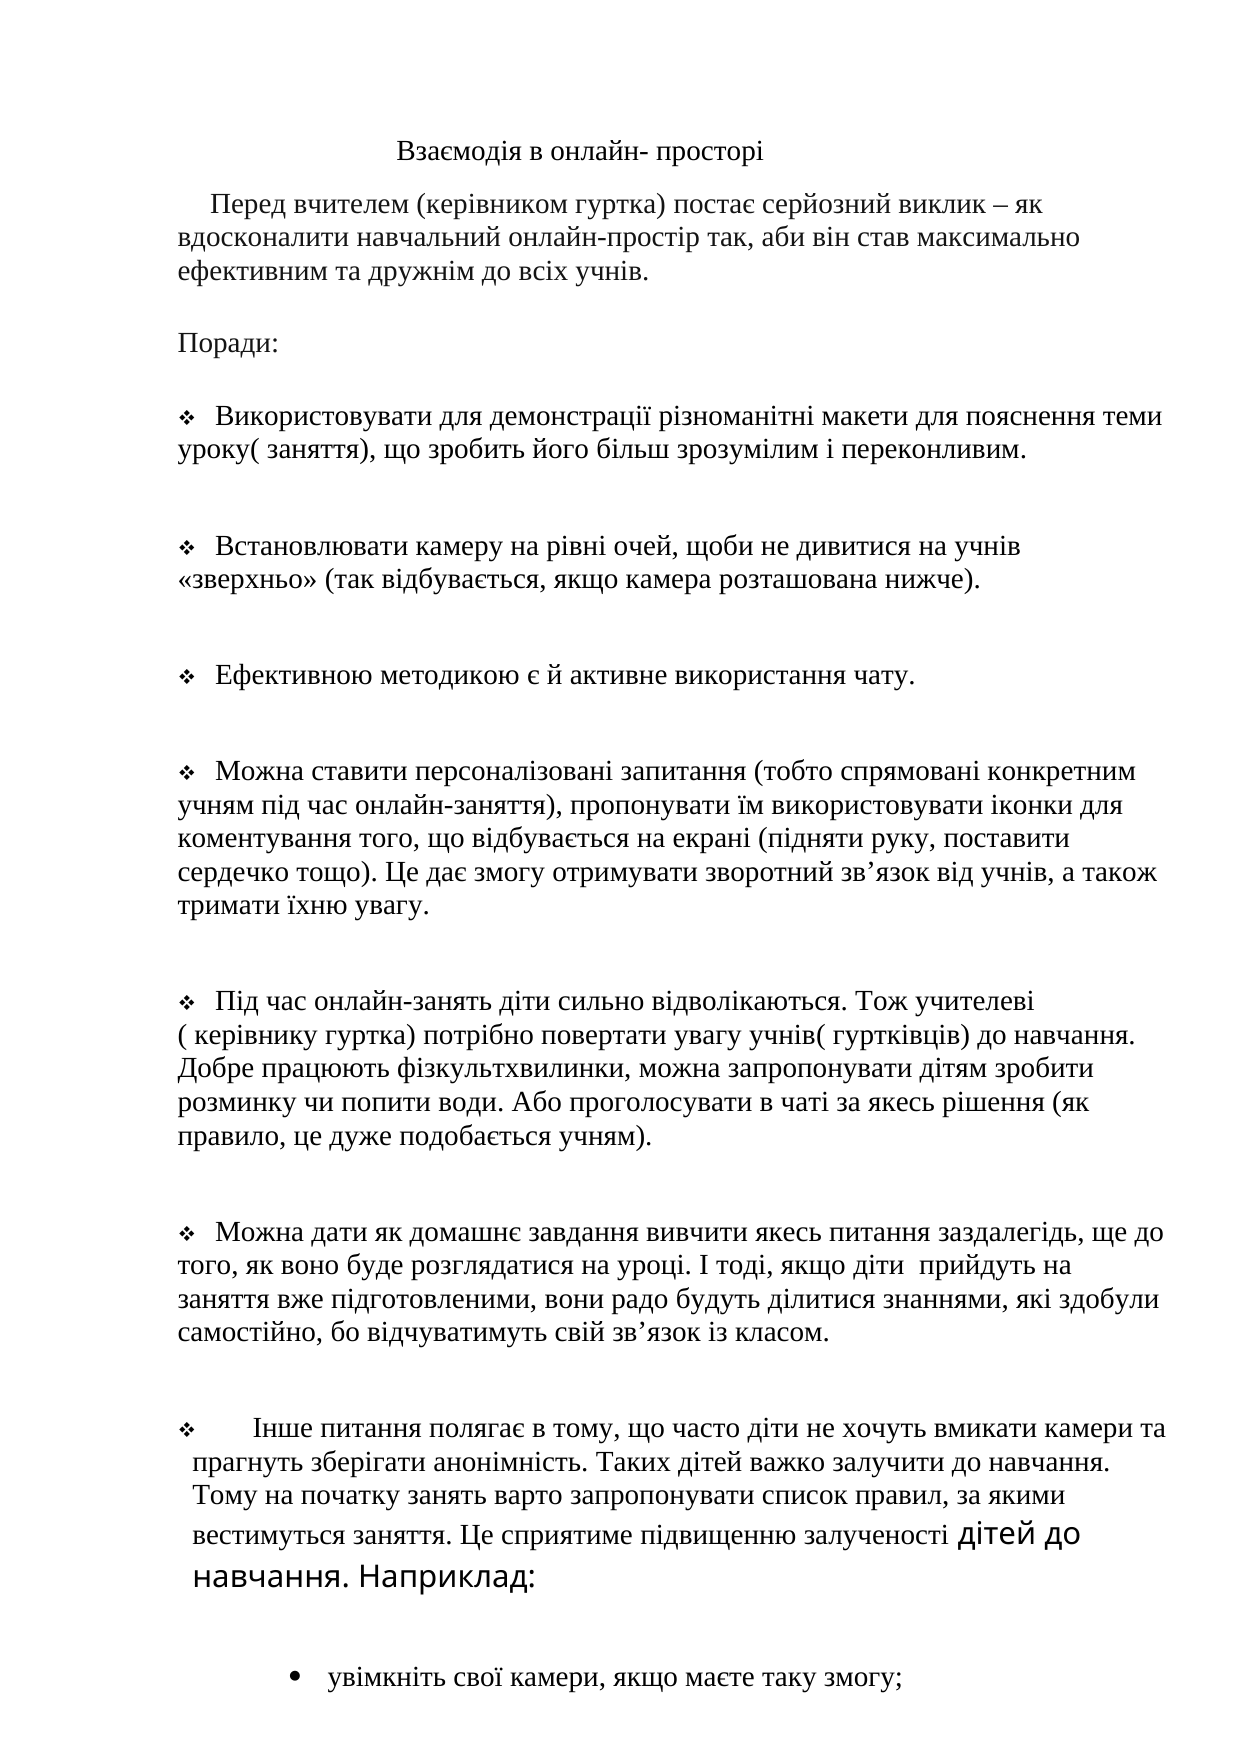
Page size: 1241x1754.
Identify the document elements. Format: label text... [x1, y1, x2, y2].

list Використовувати для демонстрації різноманітні макети для пояснення теми уроку( заняття), що зробить його більш зрозумілим і переконливим. [177, 398, 1167, 465]
text Перед вчителем (керівником гуртка) постає серйозний виклик – як вдосконалити навчальний онлайн-простір так, аби він став максимально ефективним та дружнім до всіх учнів. [177, 186, 1167, 286]
list Можна ставити персоналізовані запитання (тобто спрямовані конкретним учням під час онлайн-заняття), пропонувати їм використовувати іконки для коментування того, що відбувається на екрані (підняти руку, поставити сердечко тощо). Це дає змогу отримувати зворотний зв’язок від учнів, а також тримати їхню увагу. [177, 753, 1167, 921]
text Взаємодія в онлайн- просторі [177, 133, 1167, 166]
list Можна дати як домашнє завдання вивчити якесь питання заздалегідь, ще до того, як воно буде розглядатися на уроці. І тоді, якщо діти прийдуть на заняття вже підготовленими, вони радо будуть ділитися знаннями, які здобули самостійно, бо відчуватимуть свій зв’язок із класом. [177, 1214, 1167, 1348]
list Встановлювати камеру на рівні очей, щоби не дивитися на учнів «зверхньо» (так відбувається, якщо камера розташована нижче). [177, 528, 1167, 595]
list увімкніть свої камери, якщо маєте таку змогу; [290, 1659, 1167, 1692]
text Поради: [177, 325, 1167, 359]
list Під час онлайн-занять діти сильно відволікаються. Тож учителеві ( керівнику гуртка) потрібно повертати увагу учнів( гуртківців) до навчання. Добре працюють фізкультхвилинки, можна запропонувати дітям зробити розминку чи попити води. Або проголосувати в чаті за якесь рішення (як правило, це дуже подобається учням). [177, 983, 1167, 1151]
list Ефективною методикою є й активне використання чату. [177, 657, 1167, 691]
list Інше питання полягає в тому, що часто діти не хочуть вмикати камери та прагнуть зберігати анонімність. Таких дітей важко залучити до навчання. Тому на початку занять варто запропонувати список правил, за якими вестимуться заняття. Це сприятиме підвищенню залученості дітей до навчання. Наприклад: [177, 1410, 1167, 1596]
